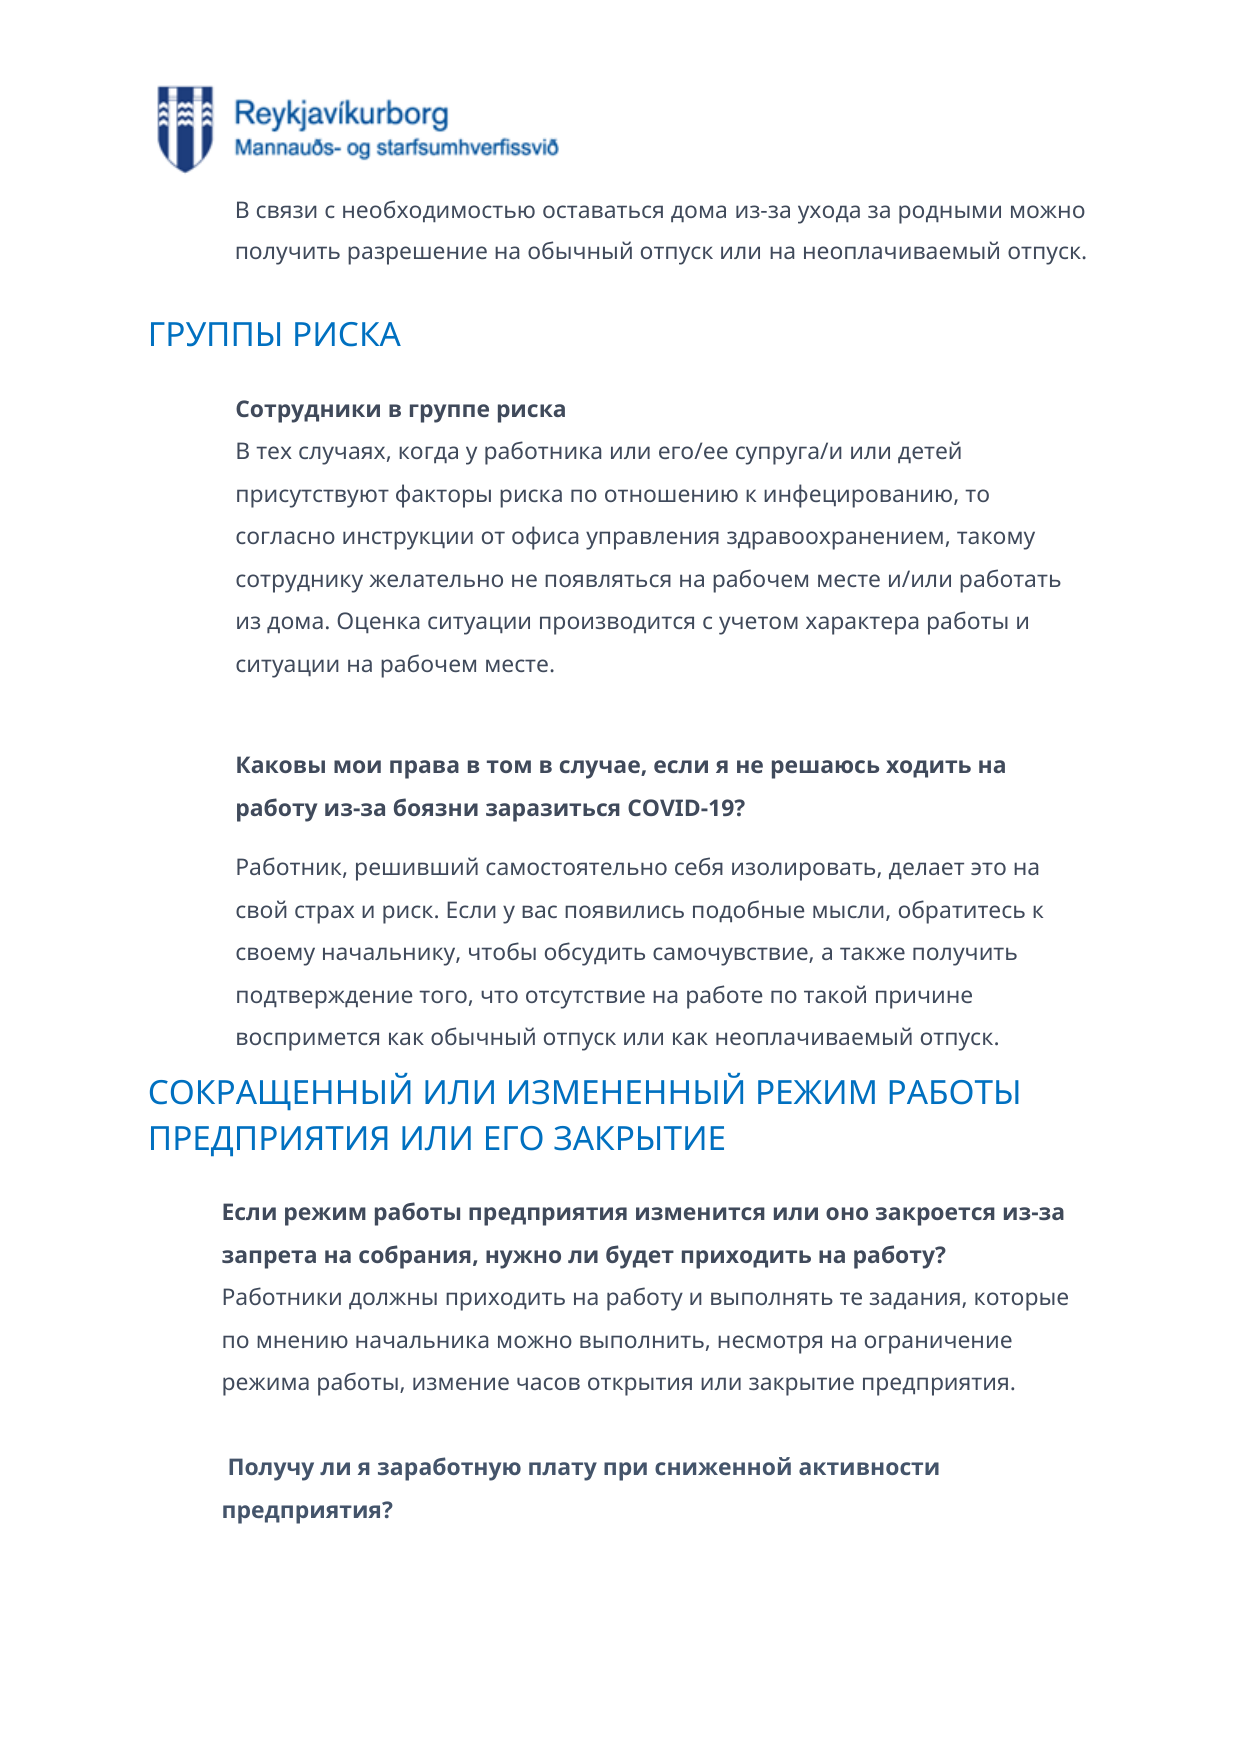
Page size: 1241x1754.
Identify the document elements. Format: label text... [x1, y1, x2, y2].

text ГРУППЫ РИСКА [148, 311, 1093, 357]
text В тех случаях, когда у работника или его/ее супруга/и или детей присутствуют факторы риска по отношению к инфецированию, то согласно инструкции от офиса управления здравоохранением, такому сотруднику желательно не появляться на рабочем месте и/или работать из дома. Оценка ситуации производится с учетом характера работы и ситуации на рабочем месте. [235, 424, 1093, 679]
text Работник, решивший самостоятельно себя изолировать, делает это на свой страх и риск. Если у вас появились подобные мысли, обратитесь к своему начальнику, чтобы обсудить самочувствие, а также получить подтверждение того, что отсутствие на работе по такой причине воспримется как обычный отпуск или как неоплачиваемый отпуск. [235, 840, 1093, 1052]
picture [147, 73, 570, 184]
text Получу ли я заработную плату при сниженной активности предприятия? [221, 1440, 1093, 1525]
text В связи с необходимостью оставаться дома из-за ухода за родными можно получить разрешение на обычный отпуск или на неоплачиваемый отпуск. [234, 183, 1093, 266]
text Каковы мои права в том в случае, если я не решаюсь ходить на работу из-за боязни заразиться COVID-19? [235, 738, 1093, 823]
text СОКРАЩЕННЫЙ ИЛИ ИЗМЕНЕННЫЙ РЕЖИМ РАБОТЫ ПРЕДПРИЯТИЯ ИЛИ ЕГО ЗАКРЫТИЕ [148, 1069, 1093, 1160]
text Сотрудники в группе риска [235, 382, 1093, 424]
text Работники должны приходить на работу и выполнять те задания, которые по мнению начальника можно выполнить, несмотря на ограничение режима работы, измение часов открытия или закрытие предприятия. [221, 1270, 1093, 1397]
text Если режим работы предприятия изменится или оно закроется из-за запрета на собрания, нужно ли будет приходить на работу? [221, 1185, 1093, 1270]
